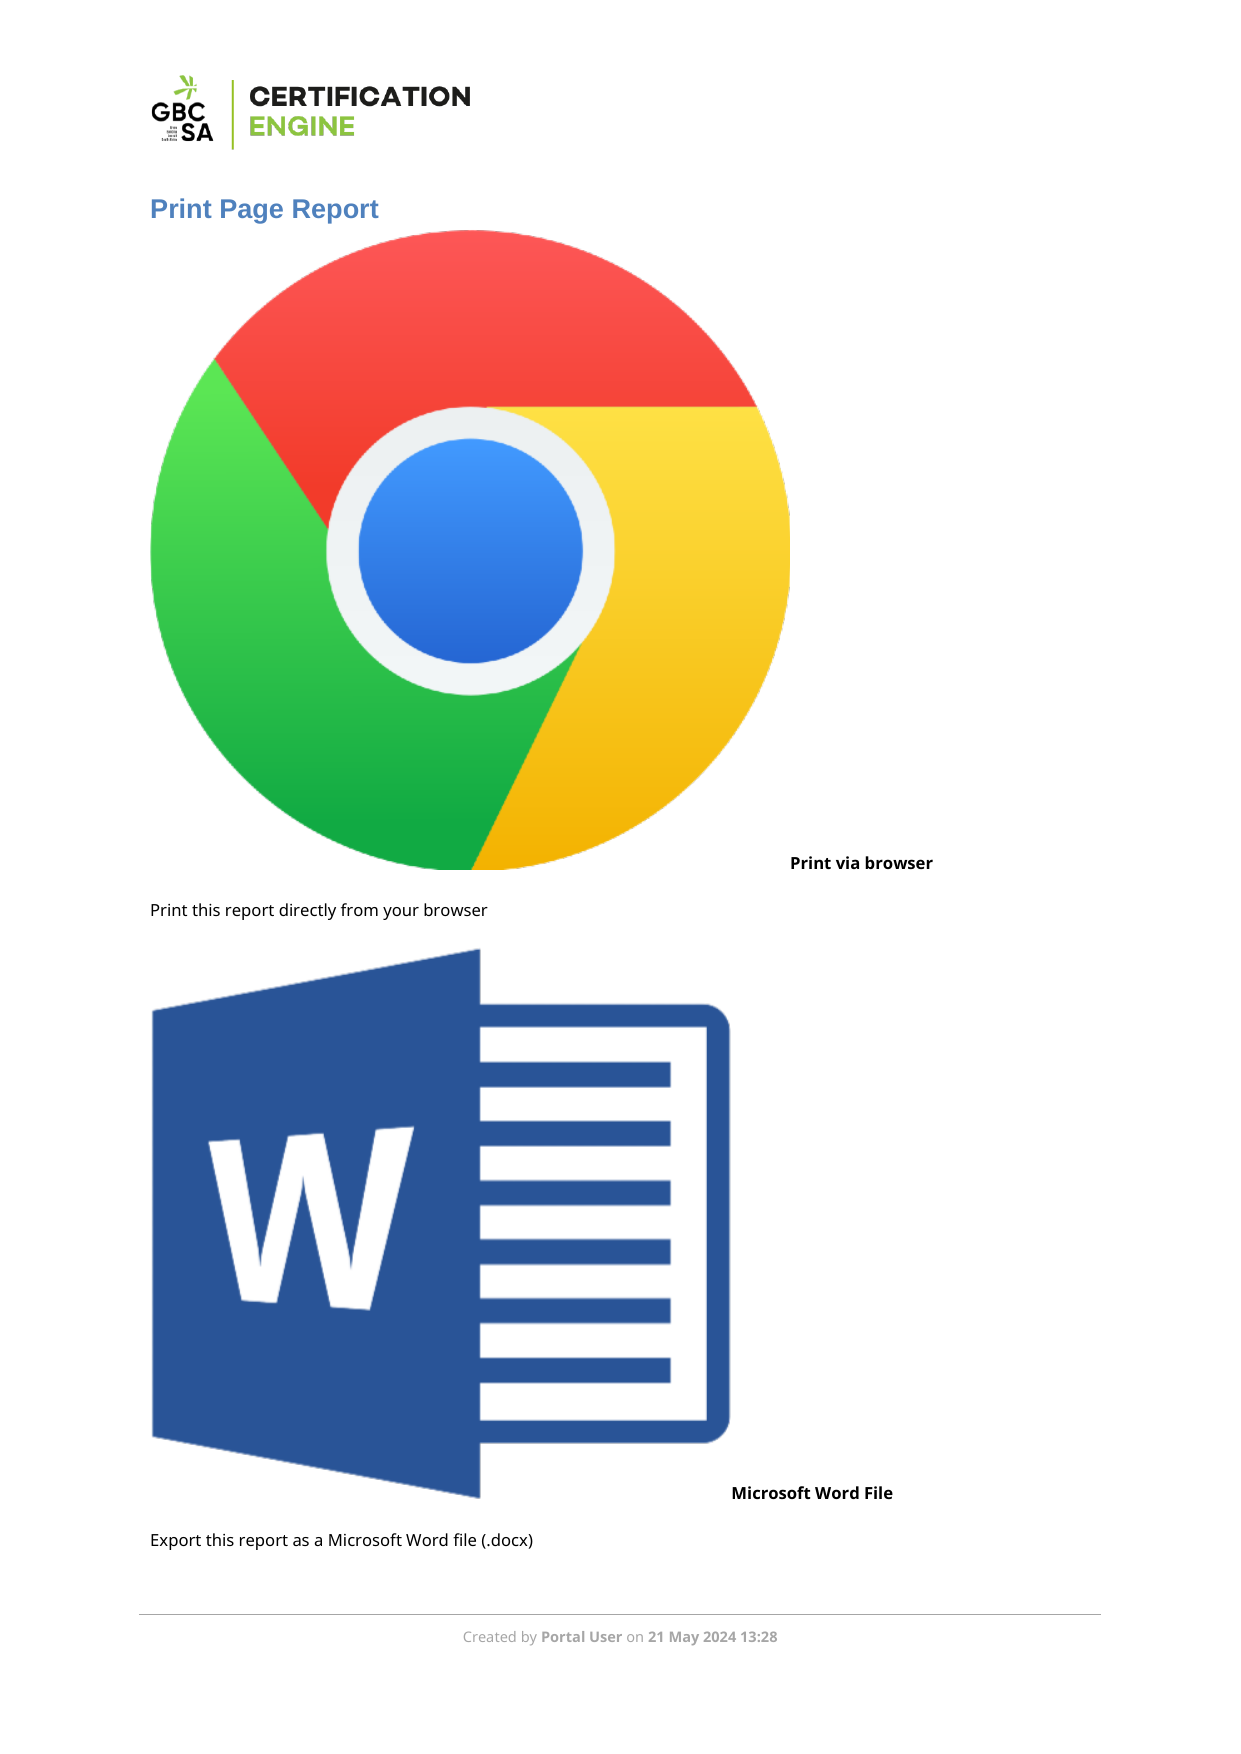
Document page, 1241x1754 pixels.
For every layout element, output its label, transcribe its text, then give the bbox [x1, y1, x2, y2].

text Print via browser [150, 229, 1090, 874]
subtitle Print Page Report [150, 193, 1090, 225]
text Export this report as a Microsoft Word file (.docx) [150, 1528, 1090, 1551]
text Microsoft Word File [150, 945, 1090, 1504]
picture [150, 73, 471, 150]
text Print this report directly from your browser [150, 898, 1090, 921]
